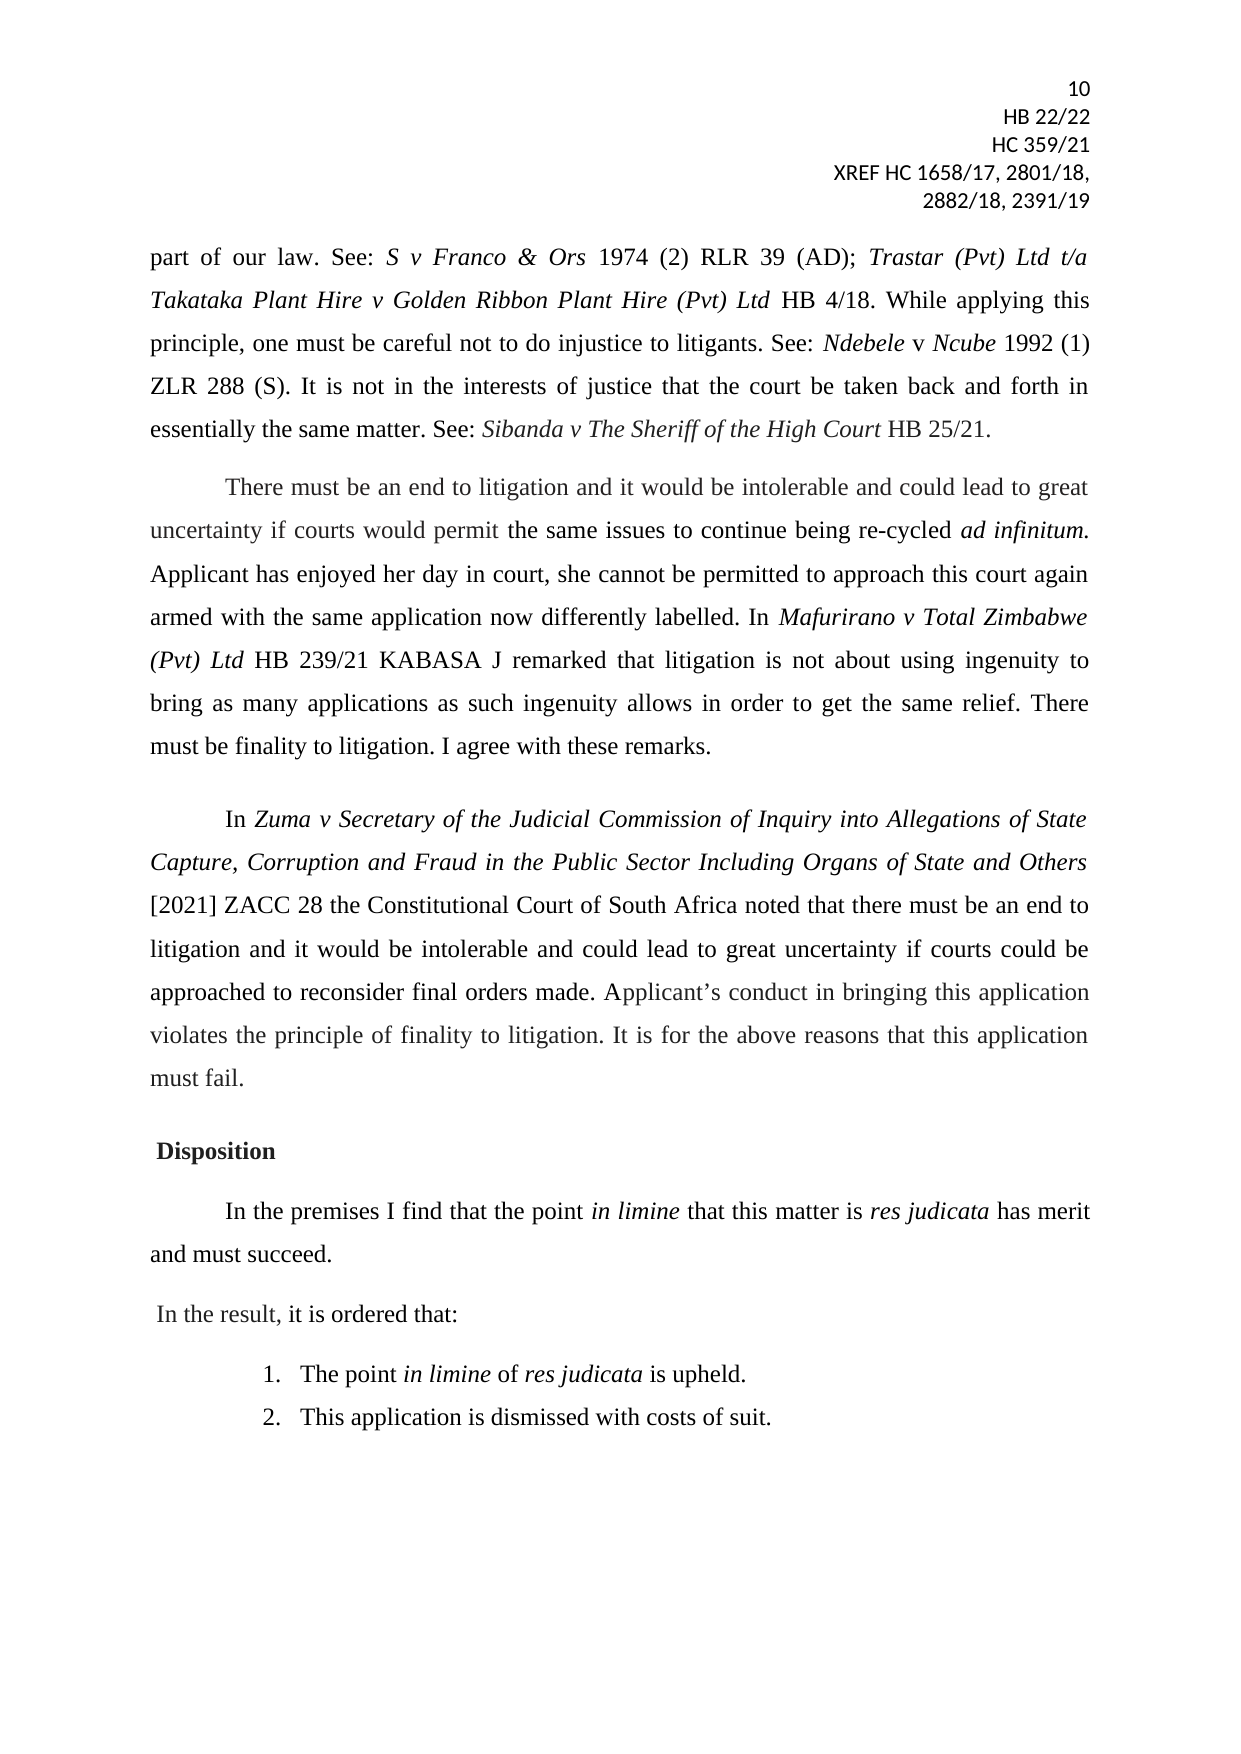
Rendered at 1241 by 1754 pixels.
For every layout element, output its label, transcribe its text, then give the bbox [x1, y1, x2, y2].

list This application is dismissed with costs of suit. [262, 1402, 1090, 1431]
text There must be an end to litigation and it would be intolerable and could lead to great uncertainty if courts would permit the same issues to continue being re-cycled ad infinitum. Applicant has enjoyed her day in court, she cannot be permitted to approach this court again armed with the same application now differently labelled. In Mafurirano v Total Zimbabwe (Pvt) Ltd HB 239/21 KABASA J remarked that litigation is not about using ingenuity to bring as many applications as such ingenuity allows in order to get the same relief. There must be finality to litigation. I agree with these remarks. [150, 472, 1090, 760]
text In Zuma v Secretary of the Judicial Commission of Inquiry into Allegations of State Capture, Corruption and Fraud in the Public Sector Including Organs of State and Others [2021] ZACC 28 the Constitutional Court of South Africa noted that there must be an end to litigation and it would be intolerable and could lead to great uncertainty if courts could be approached to reconsider final orders made. Applicant’s conduct in bringing this application violates the principle of finality to litigation. It is for the above reasons that this application must fail. [150, 804, 1090, 1092]
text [150, 242, 1090, 443]
text In the premises I find that the point in limine that this matter is res judicata has merit and must succeed. [150, 1196, 1090, 1268]
list The point in limine of res judicata is upheld. [262, 1359, 1090, 1387]
text In the result, it is ordered that: [150, 1299, 1090, 1328]
text Disposition [150, 1136, 1090, 1165]
